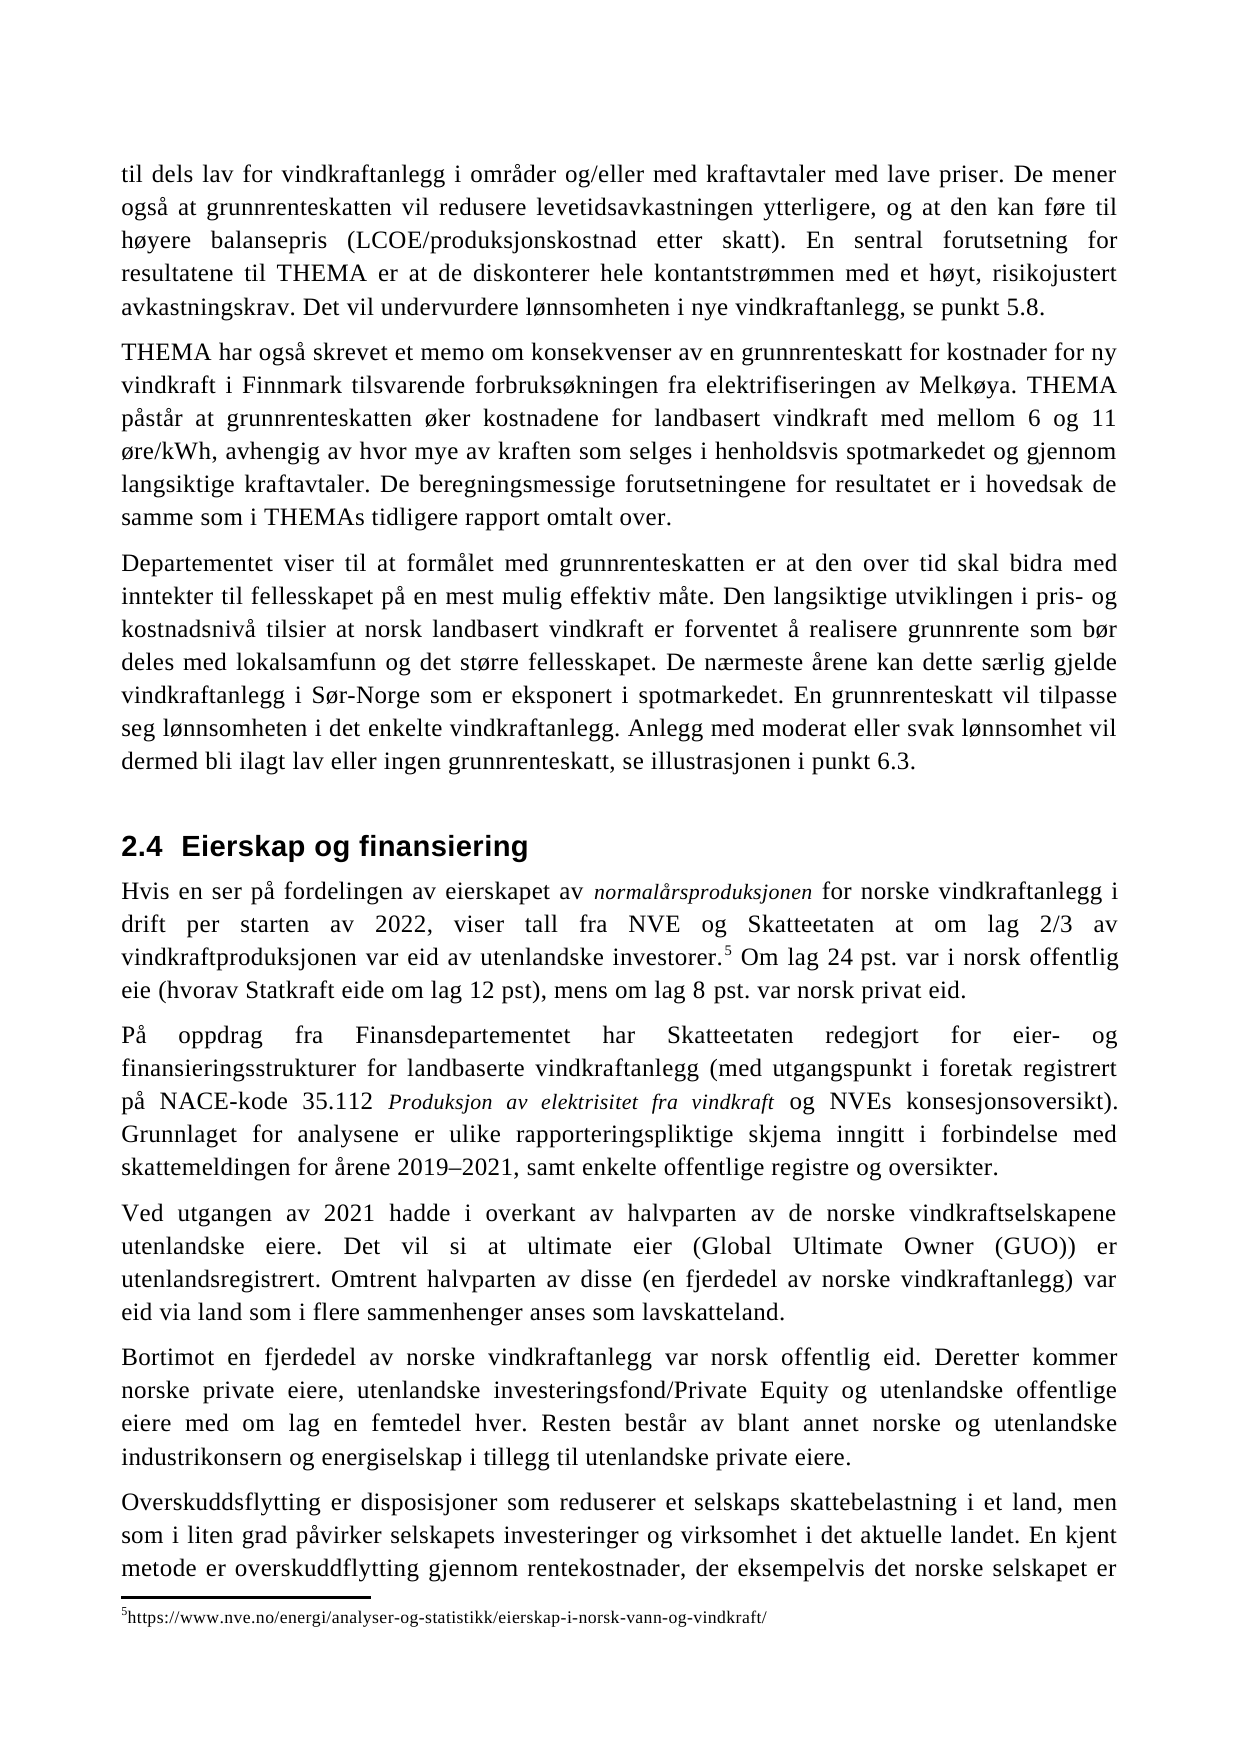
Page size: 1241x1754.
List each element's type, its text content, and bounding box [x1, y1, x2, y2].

subtitle Eierskap og finansiering [121, 829, 1119, 862]
text Departementet viser til at formålet med grunnrenteskatten er at den over tid skal bidra med inntekter til fellesskapet på en mest mulig effektiv måte. Den langsiktige utviklingen i pris- og kostnadsnivå tilsier at norsk landbasert vindkraft er forventet å realisere grunnrente som bør deles med lokalsamfunn og det større fellesskapet. De nærmeste årene kan dette særlig gjelde vindkraftanlegg i Sør-Norge som er eksponert i spotmarkedet. En grunnrenteskatt vil tilpasse seg lønnsomheten i det enkelte vindkraftanlegg. Anlegg med moderat eller svak lønnsomhet vil dermed bli ilagt lav eller ingen grunnrenteskatt, se illustrasjonen i punkt 6.3. [121, 548, 1119, 774]
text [121, 1487, 1119, 1582]
text Hvis en ser på fordelingen av eierskapet av normalårsproduksjonen for norske vindkraftanlegg i drift per starten av 2022, viser tall fra NVE og Skatteetaten at om lag 2/3 av vindkraftproduksjonen var eid av utenlandske investorer. Om lag 24 pst. var i norsk offentlig eie (hvorav Statkraft eide om lag 12 pst), mens om lag 8 pst. var norsk privat eid. [121, 876, 1119, 1003]
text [121, 159, 1119, 320]
text Ved utgangen av 2021 hadde i overkant av halvparten av de norske vindkraftselskapene utenlandske eiere. Det vil si at ultimate eier (Global Ultimate Owner (GUO)) er utenlandsregistrert. Omtrent halvparten av disse (en fjerdedel av norske vindkraftanlegg) var eid via land som i flere sammenhenger anses som lavskatteland. [121, 1198, 1119, 1326]
text THEMA har også skrevet et memo om konsekvenser av en grunnrenteskatt for kostnader for ny vindkraft i Finnmark tilsvarende forbruksøkningen fra elektrifiseringen av Melkøya. THEMA påstår at grunnrenteskatten øker kostnadene for landbasert vindkraft med mellom 6 og 11 øre/kWh, avhengig av hvor mye av kraften som selges i henholdsvis spotmarkedet og gjennom langsiktige kraftavtaler. De beregningsmessige forutsetningene for resultatet er i hovedsak de samme som i THEMAs tidligere rapport omtalt over. [121, 337, 1119, 531]
text På oppdrag fra Finansdepartementet har Skatteetaten redegjort for eier- og finansieringsstrukturer for landbaserte vindkraftanlegg (med utgangspunkt i foretak registrert på NACE-kode 35.112 Produksjon av elektrisitet fra vindkraft og NVEs konsesjonsoversikt). Grunnlaget for analysene er ulike rapporteringspliktige skjema inngitt i forbindelse med skattemeldingen for årene 2019–2021, samt enkelte offentlige registre og oversikter. [121, 1020, 1119, 1181]
text Bortimot en fjerdedel av norske vindkraftanlegg var norsk offentlig eid. Deretter kommer norske private eiere, utenlandske investeringsfond/Private Equity og utenlandske offentlige eiere med om lag en femtedel hver. Resten består av blant annet norske og utenlandske industrikonsern og energiselskap i tillegg til utenlandske private eiere. [121, 1342, 1119, 1470]
